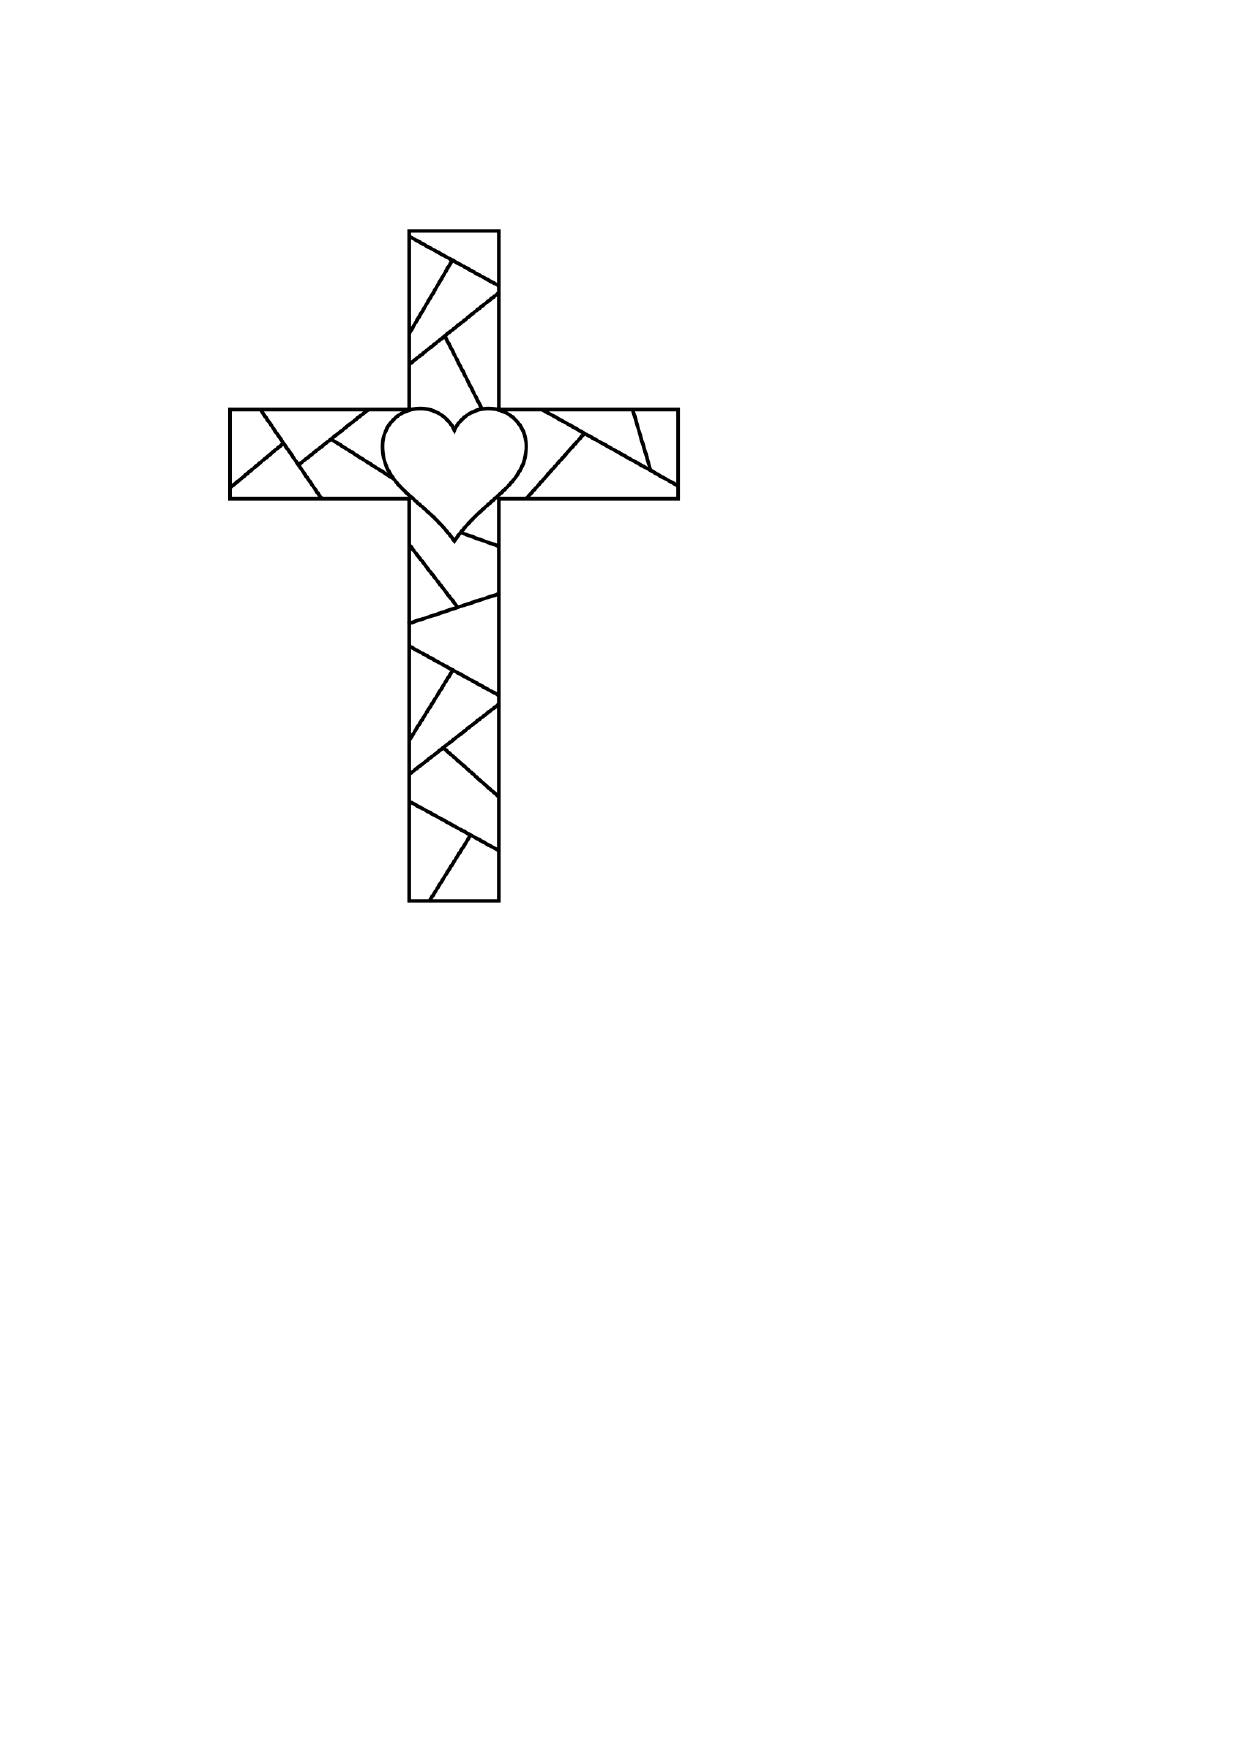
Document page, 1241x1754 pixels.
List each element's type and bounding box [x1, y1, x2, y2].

picture [222, 221, 689, 911]
